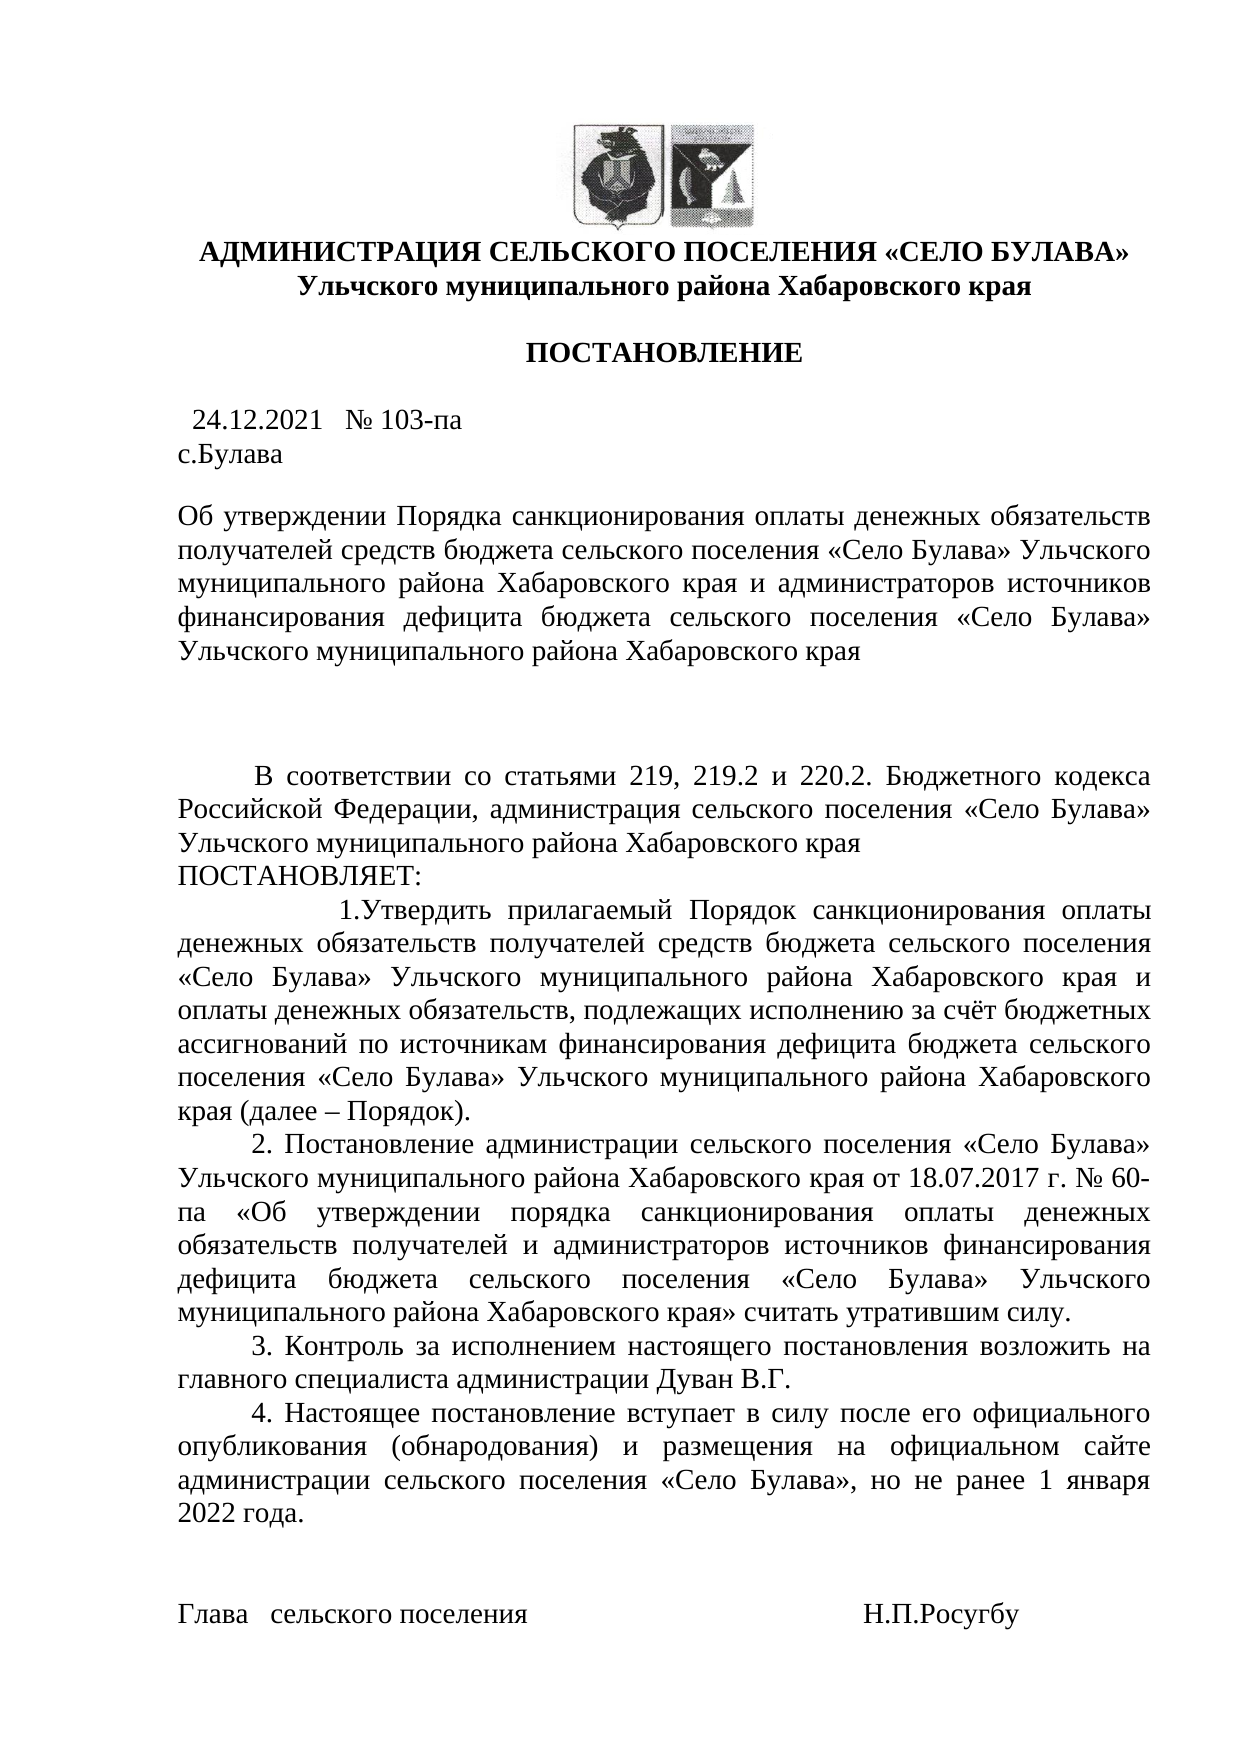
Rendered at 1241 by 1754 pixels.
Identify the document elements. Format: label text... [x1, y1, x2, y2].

text ПОСТАНОВЛЯЕТ: [177, 858, 1152, 892]
text Глава сельского поселения Н.П.Росугбу [177, 1596, 1152, 1630]
text Ульчского муниципального района Хабаровского края [177, 268, 1152, 302]
text В соответствии со статьями 219, 219.2 и 220.2. Бюджетного кодекса Российской Федерации, администрация сельского поселения «Село Булава» Ульчского муниципального района Хабаровского края [177, 758, 1152, 858]
text ПОСТАНОВЛЕНИЕ [177, 335, 1152, 369]
picture [556, 118, 773, 235]
text Об утверждении Порядка санкционирования оплаты денежных обязательств получателей средств бюджета сельского поселения «Село Булава» Ульчского муниципального района Хабаровского края и администраторов источников финансирования дефицита бюджета сельского поселения «Село Булава» Ульчского муниципального района Хабаровского края [177, 498, 1152, 666]
text 3. Контроль за исполнением настоящего постановления возложить на главного специалиста администрации Дуван В.Г. [177, 1328, 1152, 1395]
text 2. Постановление администрации сельского поселения «Село Булава» Ульчского муниципального района Хабаровского края от 18.07.2017 г. № 60-па «Об утверждении порядка санкционирования оплаты денежных обязательств получателей и администраторов источников финансирования дефицита бюджета сельского поселения «Село Булава» Ульчского муниципального района Хабаровского края» считать утратившим силу. [177, 1127, 1152, 1328]
title 1.Утвердить прилагаемый Порядок санкционирования оплаты денежных обязательств получателей средств бюджета сельского поселения «Село Булава» Ульчского муниципального района Хабаровского края и оплаты денежных обязательств, подлежащих исполнению за счёт бюджетных ассигнований по источникам финансирования дефицита бюджета сельского поселения «Село Булава» Ульчского муниципального района Хабаровского края (далее – Порядок). [177, 892, 1152, 1127]
text 4. Настоящее постановление вступает в силу после его официального опубликования (обнародования) и размещения на официальном сайте администрации сельского поселения «Село Булава», но не ранее 1 января 2022 года. [177, 1395, 1152, 1529]
text 24.12.2021 № 103-па [177, 402, 1152, 436]
text АДМИНИСТРАЦИЯ СЕЛЬСКОГО ПОСЕЛЕНИЯ «СЕЛО БУЛАВА» [177, 234, 1152, 268]
text с.Булава [177, 436, 1152, 469]
